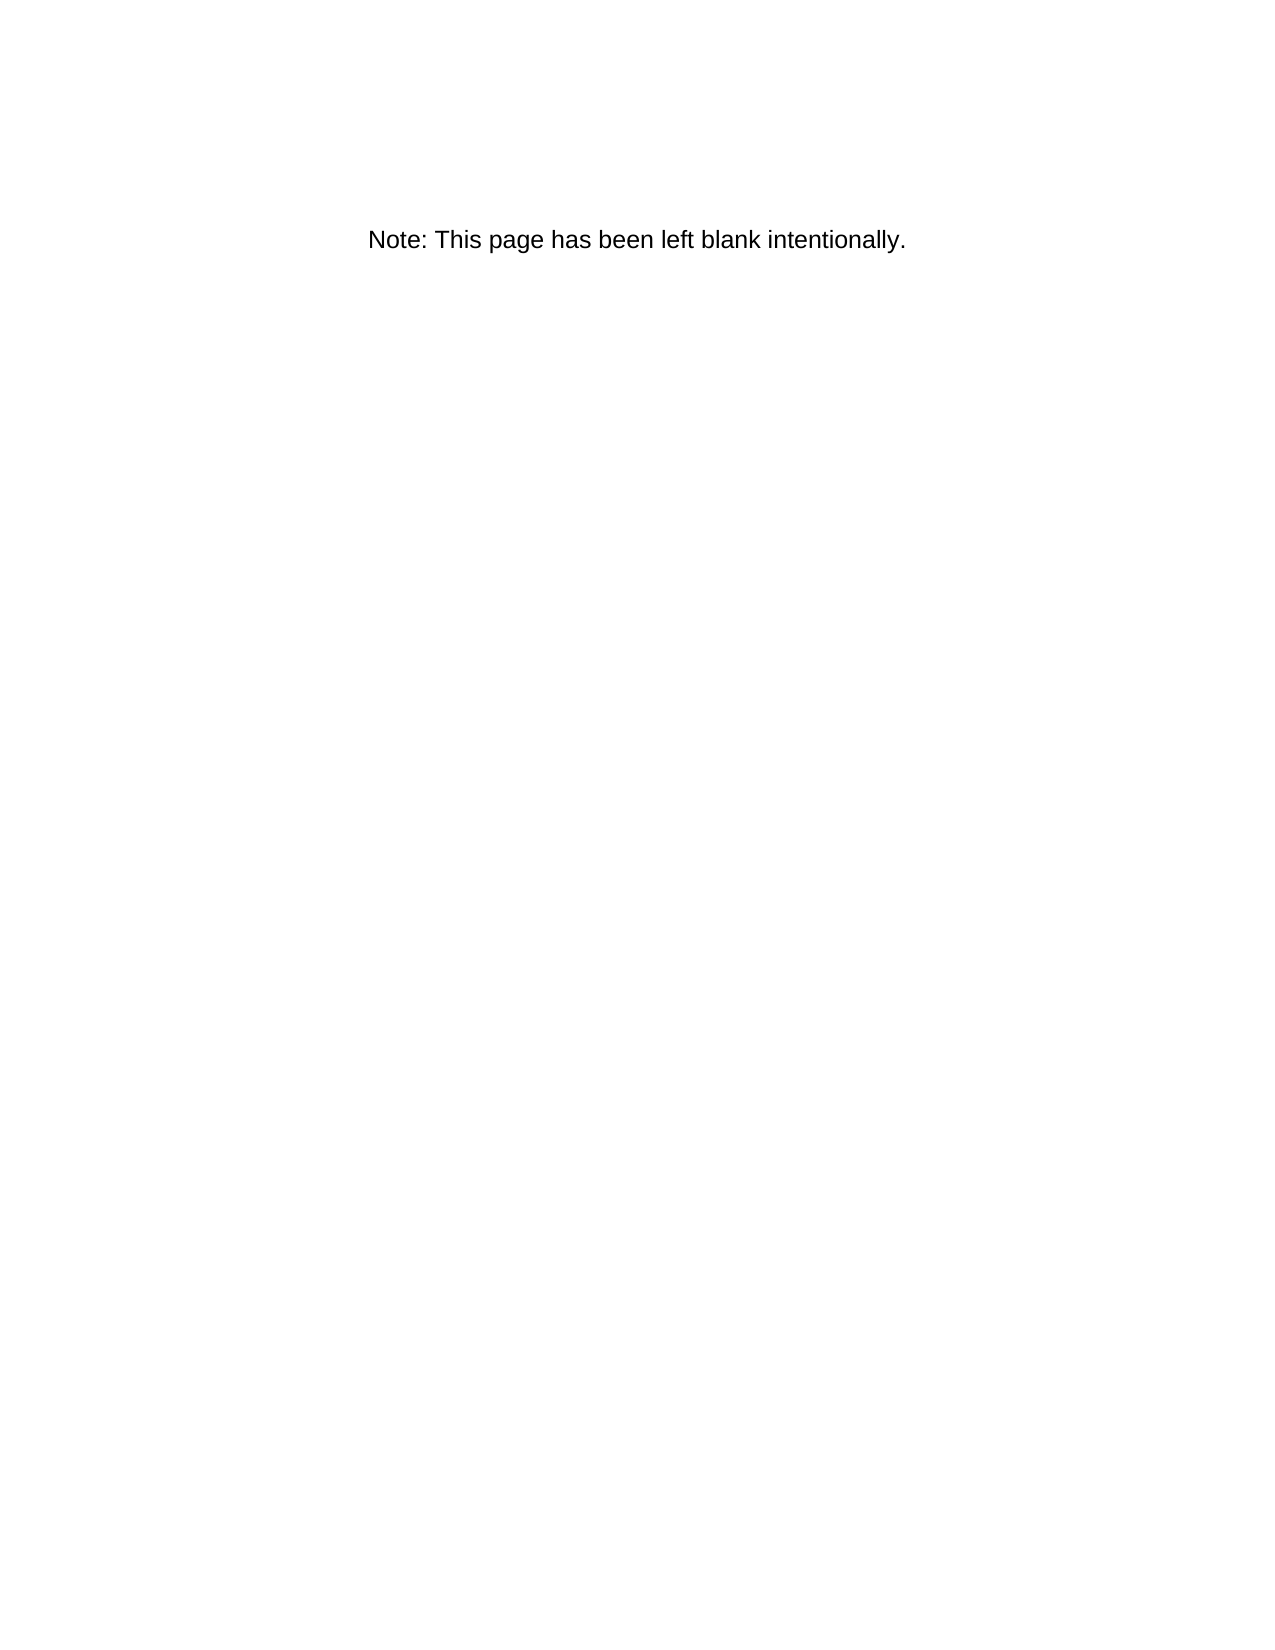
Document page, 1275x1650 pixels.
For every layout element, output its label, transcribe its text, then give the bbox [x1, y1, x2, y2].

text Note: This page has been left blank intentionally. [112, 225, 1162, 254]
